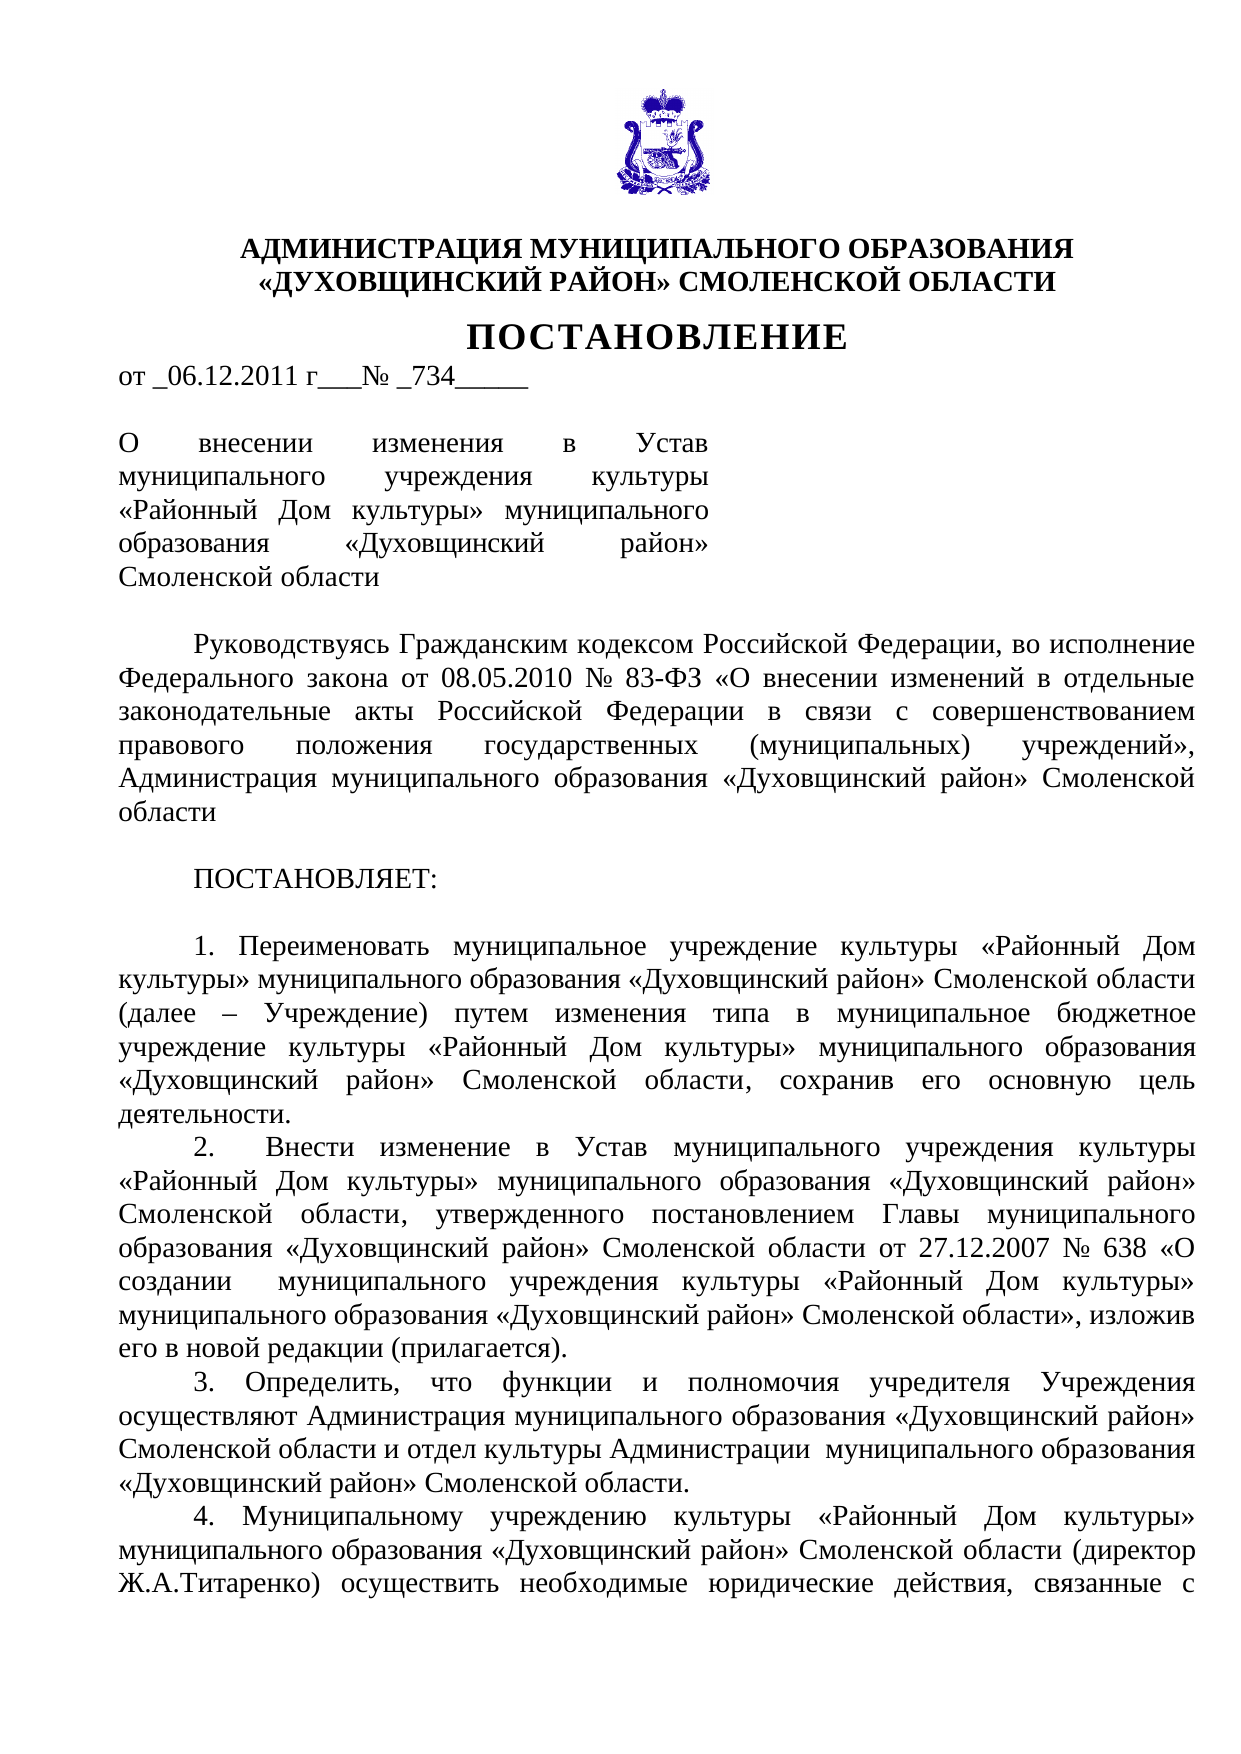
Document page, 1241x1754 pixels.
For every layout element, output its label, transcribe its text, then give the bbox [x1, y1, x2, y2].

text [118, 1498, 1196, 1599]
text Администрация муниципального образования [118, 231, 1196, 264]
text ПОСТАНОВЛЯЕТ: [118, 861, 1196, 894]
text 3. Определить, что функции и полномочия учредителя Учреждения осуществляют Администрация муниципального образования «Духовщинский район» Смоленской области и отдел культуры Администрации муниципального образования «Духовщинский район» Смоленской области. [118, 1364, 1196, 1498]
text О внесении изменения в Устав муниципального учреждения культуры «Районный Дом культуры» муниципального образования «Духовщинский район» Смоленской области [118, 425, 709, 593]
text 1. Переименовать муниципальное учреждение культуры «Районный Дом культуры» муниципального образования «Духовщинский район» Смоленской области (далее – Учреждение) путем изменения типа в муниципальное бюджетное учреждение культуры «Районный Дом культуры» муниципального образования «Духовщинский район» Смоленской области, сохранив его основную цель деятельности. [118, 928, 1196, 1129]
picture [615, 88, 714, 195]
text от _06.12.2011 г___№ _734_____ [118, 358, 1196, 391]
text «Духовщинский район» Смоленской области [118, 264, 1196, 298]
text 2. Внести изменение в Устав муниципального учреждения культуры «Районный Дом культуры» муниципального образования «Духовщинский район» Смоленской области, утвержденного постановлением Главы муниципального образования «Духовщинский район» Смоленской области от 27.12.2007 № 638 «О создании муниципального учреждения культуры «Районный Дом культуры» муниципального образования «Духовщинский район» Смоленской области», изложив его в новой редакции (прилагается). [118, 1129, 1196, 1364]
text Руководствуясь Гражданским кодексом Российской Федерации, во исполнение Федерального закона от 08.05.2010 № 83-ФЗ «О внесении изменений в отдельные законодательные акты Российской Федерации в связи с совершенствованием правового положения государственных (муниципальных) учреждений», Администрация муниципального образования «Духовщинский район» Смоленской области [118, 626, 1196, 827]
text ПОСТАНОВЛЕНИЕ [118, 315, 1196, 358]
